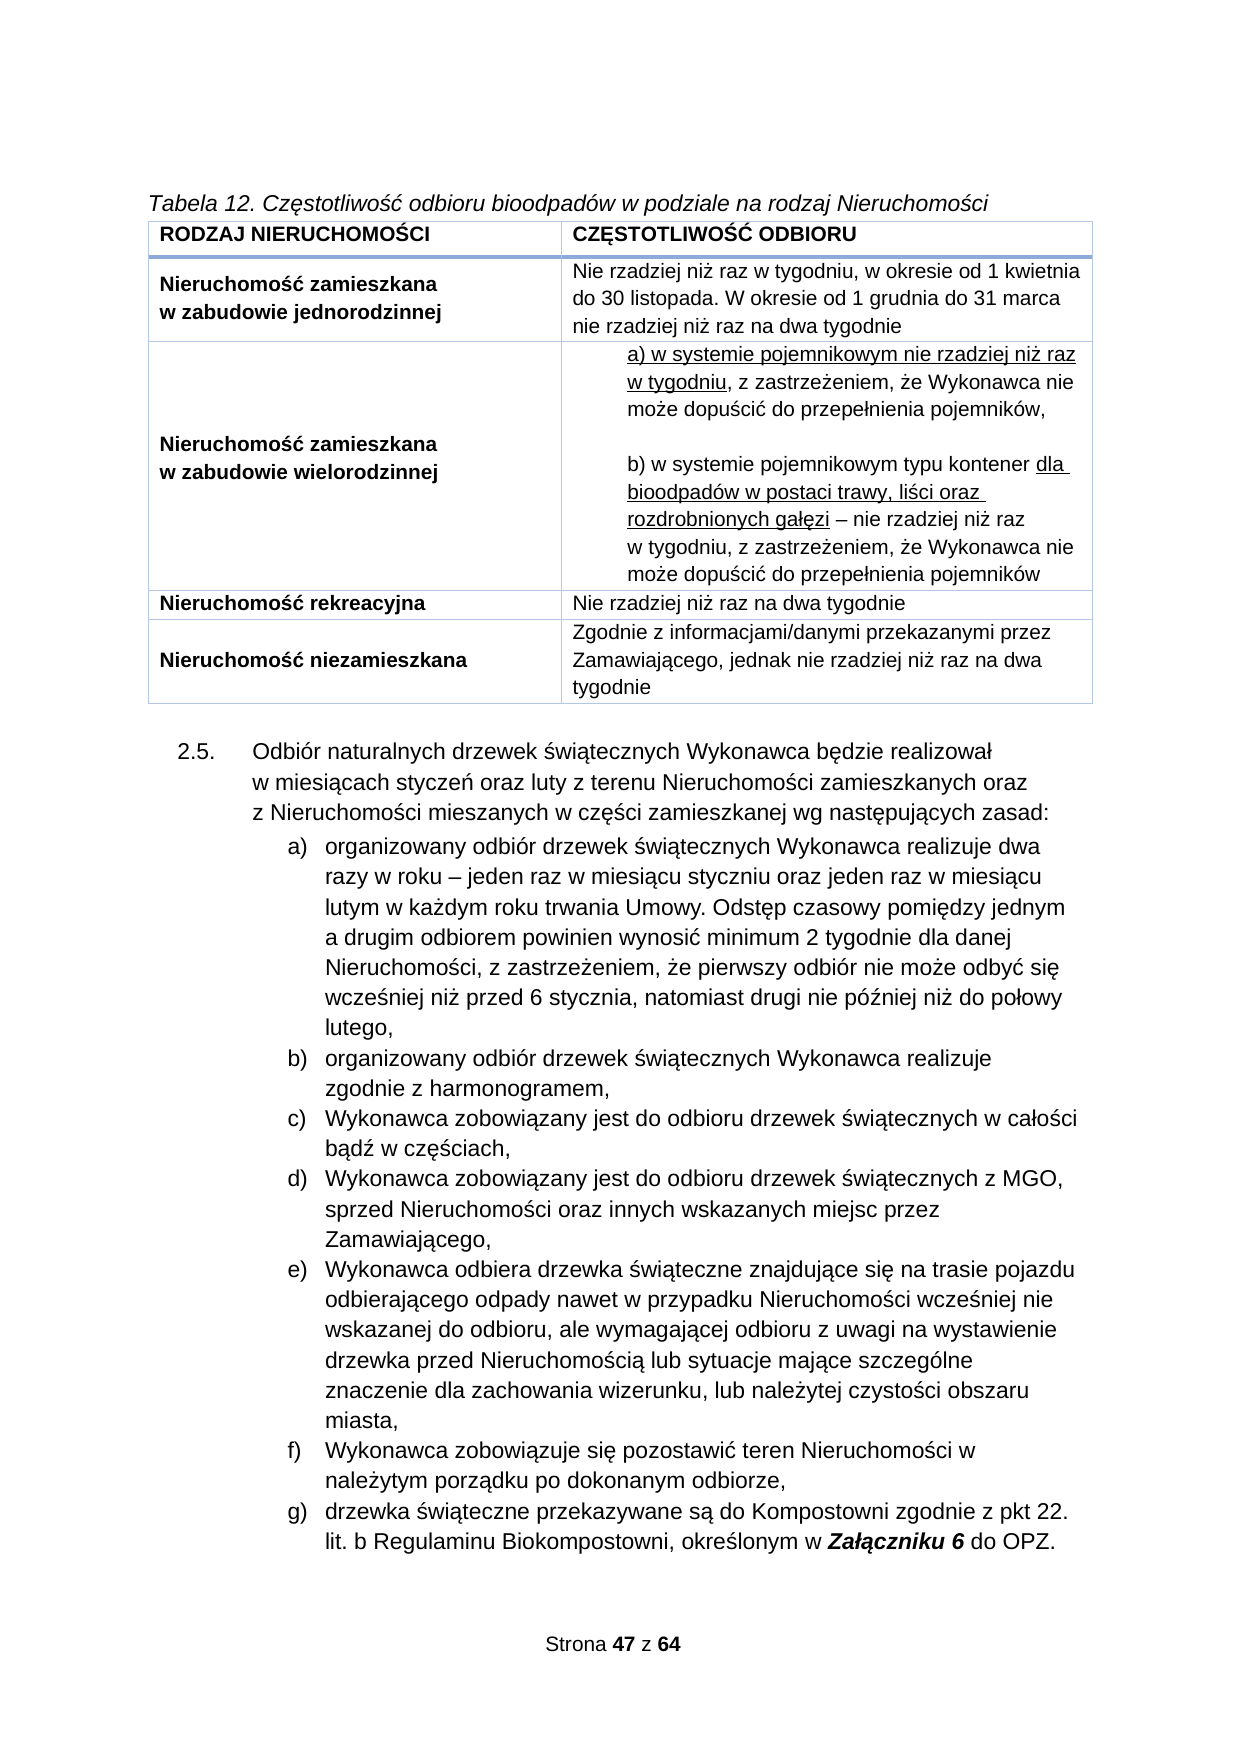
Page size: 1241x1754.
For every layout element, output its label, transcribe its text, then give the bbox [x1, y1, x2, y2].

list organizowany odbiór drzewek świątecznych Wykonawca realizuje dwa razy w roku – jeden raz w miesiącu styczniu oraz jeden raz w miesiącu lutym w każdym roku trwania Umowy. Odstęp czasowy pomiędzy jednym a drugim odbiorem powinien wynosić minimum 2 tygodnie dla danej Nieruchomości, z zastrzeżeniem, że pierwszy odbiór nie może odbyć się wcześniej niż przed 6 stycznia, natomiast drugi nie później niż do połowy lutego, [287, 833, 1078, 1041]
table_cell Nie rzadziej niż raz w tygodniu, w okresie od 1 kwietnia do 30 listopada. W okresie od 1 grudnia do 31 marca nie rzadziej niż raz na dwa tygodnie [562, 259, 1092, 341]
table_header RODZAJ NIERUCHOMOŚCI [149, 222, 561, 255]
list Wykonawca zobowiązuje się pozostawić teren Nieruchomości w należytym porządku po dokonanym odbiorze, [287, 1437, 1078, 1494]
list Wykonawca odbiera drzewka świąteczne znajdujące się na trasie pojazdu odbierającego odpady nawet w przypadku Nieruchomości wcześniej nie wskazanej do odbioru, ale wymagającej odbioru z uwagi na wystawienie drzewka przed Nieruchomością lub sytuacje mające szczególne znaczenie dla zachowania wizerunku, lub należytej czystości obszaru miasta, [287, 1256, 1078, 1433]
table_cell Nieruchomość zamieszkana w zabudowie jednorodzinnej [149, 259, 561, 341]
table_cell Nieruchomość niezamieszkana [149, 620, 561, 703]
list Wykonawca zobowiązany jest do odbioru drzewek świątecznych z MGO, sprzed Nieruchomości oraz innych wskazanych miejsc przez Zamawiającego, [287, 1165, 1078, 1252]
text Odbiór naturalnych drzewek świątecznych Wykonawca będzie realizował w miesiącach styczeń oraz luty z terenu Nieruchomości zamieszkanych oraz z Nieruchomości mieszanych w części zamieszkanej wg następujących zasad: [177, 738, 1078, 825]
table_cell Nieruchomość zamieszkana w zabudowie wielorodzinnej [149, 342, 561, 590]
text Tabela 12. Częstotliwość odbioru bioodpadów w podziale na rodzaj Nieruchomości [148, 190, 1078, 217]
table_header CZĘSTOTLIWOŚĆ ODBIORU [562, 222, 1092, 255]
table_cell Zgodnie z informacjami/danymi przekazanymi przez Zamawiającego, jednak nie rzadziej niż raz na dwa tygodnie [562, 620, 1092, 703]
list drzewka świąteczne przekazywane są do Kompostowni zgodnie z pkt 22. lit. b Regulaminu Biokompostowni, określonym w Załączniku 6 do OPZ. [287, 1498, 1078, 1554]
table_cell Nieruchomość rekreacyjna [149, 591, 561, 619]
table_cell Nie rzadziej niż raz na dwa tygodnie [562, 591, 1092, 619]
list Wykonawca zobowiązany jest do odbioru drzewek świątecznych w całości bądź w częściach, [287, 1105, 1078, 1161]
list organizowany odbiór drzewek świątecznych Wykonawca realizuje zgodnie z harmonogramem, [287, 1044, 1078, 1101]
table_cell a) w systemie pojemnikowym nie rzadziej niż raz w tygodniu, z zastrzeżeniem, że Wykonawca nie może dopuścić do przepełnienia pojemników, b) w systemie pojemnikowym typu kontener dla bioodpadów w postaci trawy, liści oraz rozdrobnionych gałęzi – nie rzadziej niż raz w tygodniu, z zastrzeżeniem, że Wykonawca nie może dopuścić do przepełnienia pojemników [562, 342, 1092, 590]
